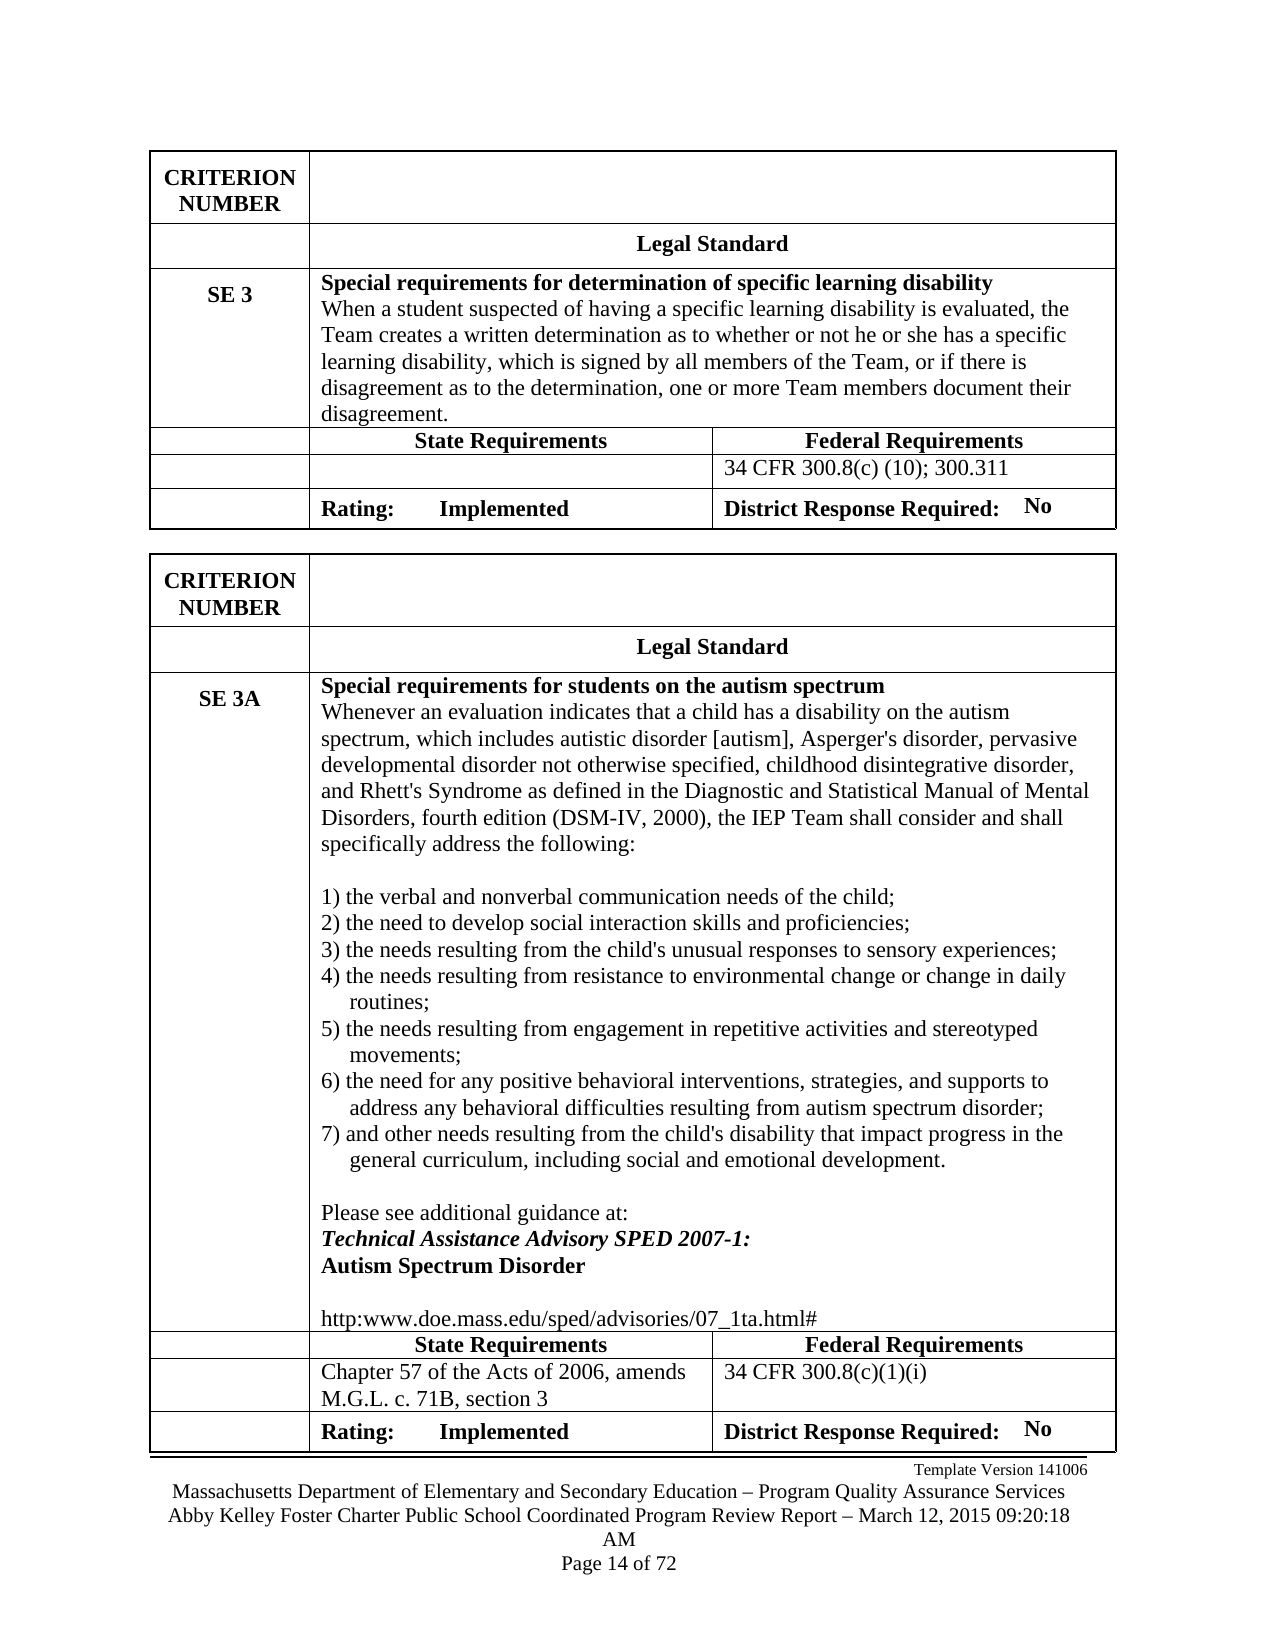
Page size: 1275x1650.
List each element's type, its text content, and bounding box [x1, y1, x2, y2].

table_header [310, 152, 1115, 223]
table_cell No [1013, 489, 1115, 528]
table_cell [151, 1412, 309, 1451]
table_cell State Requirements [310, 428, 712, 454]
table_cell SE 3 [151, 269, 309, 427]
table_cell 34 CFR 300.8(c)(1)(i) [713, 1359, 1115, 1411]
table_header CRITERION NUMBER [151, 152, 309, 223]
table_cell Rating: [310, 1412, 422, 1451]
table_cell District Response Required: [713, 489, 1012, 528]
table_cell Legal Standard [310, 224, 1115, 268]
table_cell Rating: [310, 489, 422, 528]
table_cell [310, 455, 712, 488]
table_cell [151, 627, 309, 672]
table_cell 34 CFR 300.8(c) (10); 300.311 [713, 455, 1115, 488]
table_cell [151, 1332, 309, 1358]
table_cell Chapter 57 of the Acts of 2006, amends M.G.L. c. 71B, section 3 [310, 1359, 712, 1411]
table_header [310, 555, 1115, 626]
table_cell Federal Requirements [713, 1332, 1115, 1358]
table_cell [151, 224, 309, 268]
table_cell [151, 455, 309, 488]
table_header CRITERION NUMBER [151, 555, 309, 626]
table_cell SE 3A [151, 673, 309, 1331]
table_cell Implemented [422, 489, 712, 528]
table_cell Special requirements for students on the autism spectrum Whenever an evaluation indicates that a child has a disability on the autism spectrum, which includes autistic disorder [autism], Asperger's disorder, pervasive developmental disorder not otherwise specified, childhood disintegrative disorder, and Rhett's Syndrome as defined in the Diagnostic and Statistical Manual of Mental Disorders, fourth edition (DSM-IV, 2000), the IEP Team shall consider and shall specifically address the following: 1) the verbal and nonverbal communication needs of the child; 2) the need to develop social interaction skills and proficiencies; 3) the needs resulting from the child's unusual responses to sensory experiences; 4) the needs resulting from resistance to environmental change or change in daily routines; 5) the needs resulting from engagement in repetitive activities and stereotyped movements; 6) the need for any positive behavioral interventions, strategies, and supports to address any behavioral difficulties resulting from autism spectrum disorder; 7) and other needs resulting from the child's disability that impact progress in the general curriculum, including social and emotional development. Please see additional guidance at: Technical Assistance Advisory SPED 2007-1: Autism Spectrum Disorder http:www.doe.mass.edu/sped/advisories/07_1ta.html# [310, 673, 1115, 1331]
table_cell [151, 428, 309, 454]
table_cell No [1013, 1412, 1115, 1451]
table_cell [151, 489, 309, 528]
table_cell Legal Standard [310, 627, 1115, 672]
table_cell District Response Required: [713, 1412, 1012, 1451]
table_cell Federal Requirements [713, 428, 1115, 454]
table_cell Implemented [422, 1412, 712, 1451]
table_cell [151, 1359, 309, 1411]
table_cell State Requirements [310, 1332, 712, 1358]
table_cell Special requirements for determination of specific learning disability When a student suspected of having a specific learning disability is evaluated, the Team creates a written determination as to whether or not he or she has a specific learning disability, which is signed by all members of the Team, or if there is disagreement as to the determination, one or more Team members document their disagreement. [310, 269, 1115, 427]
